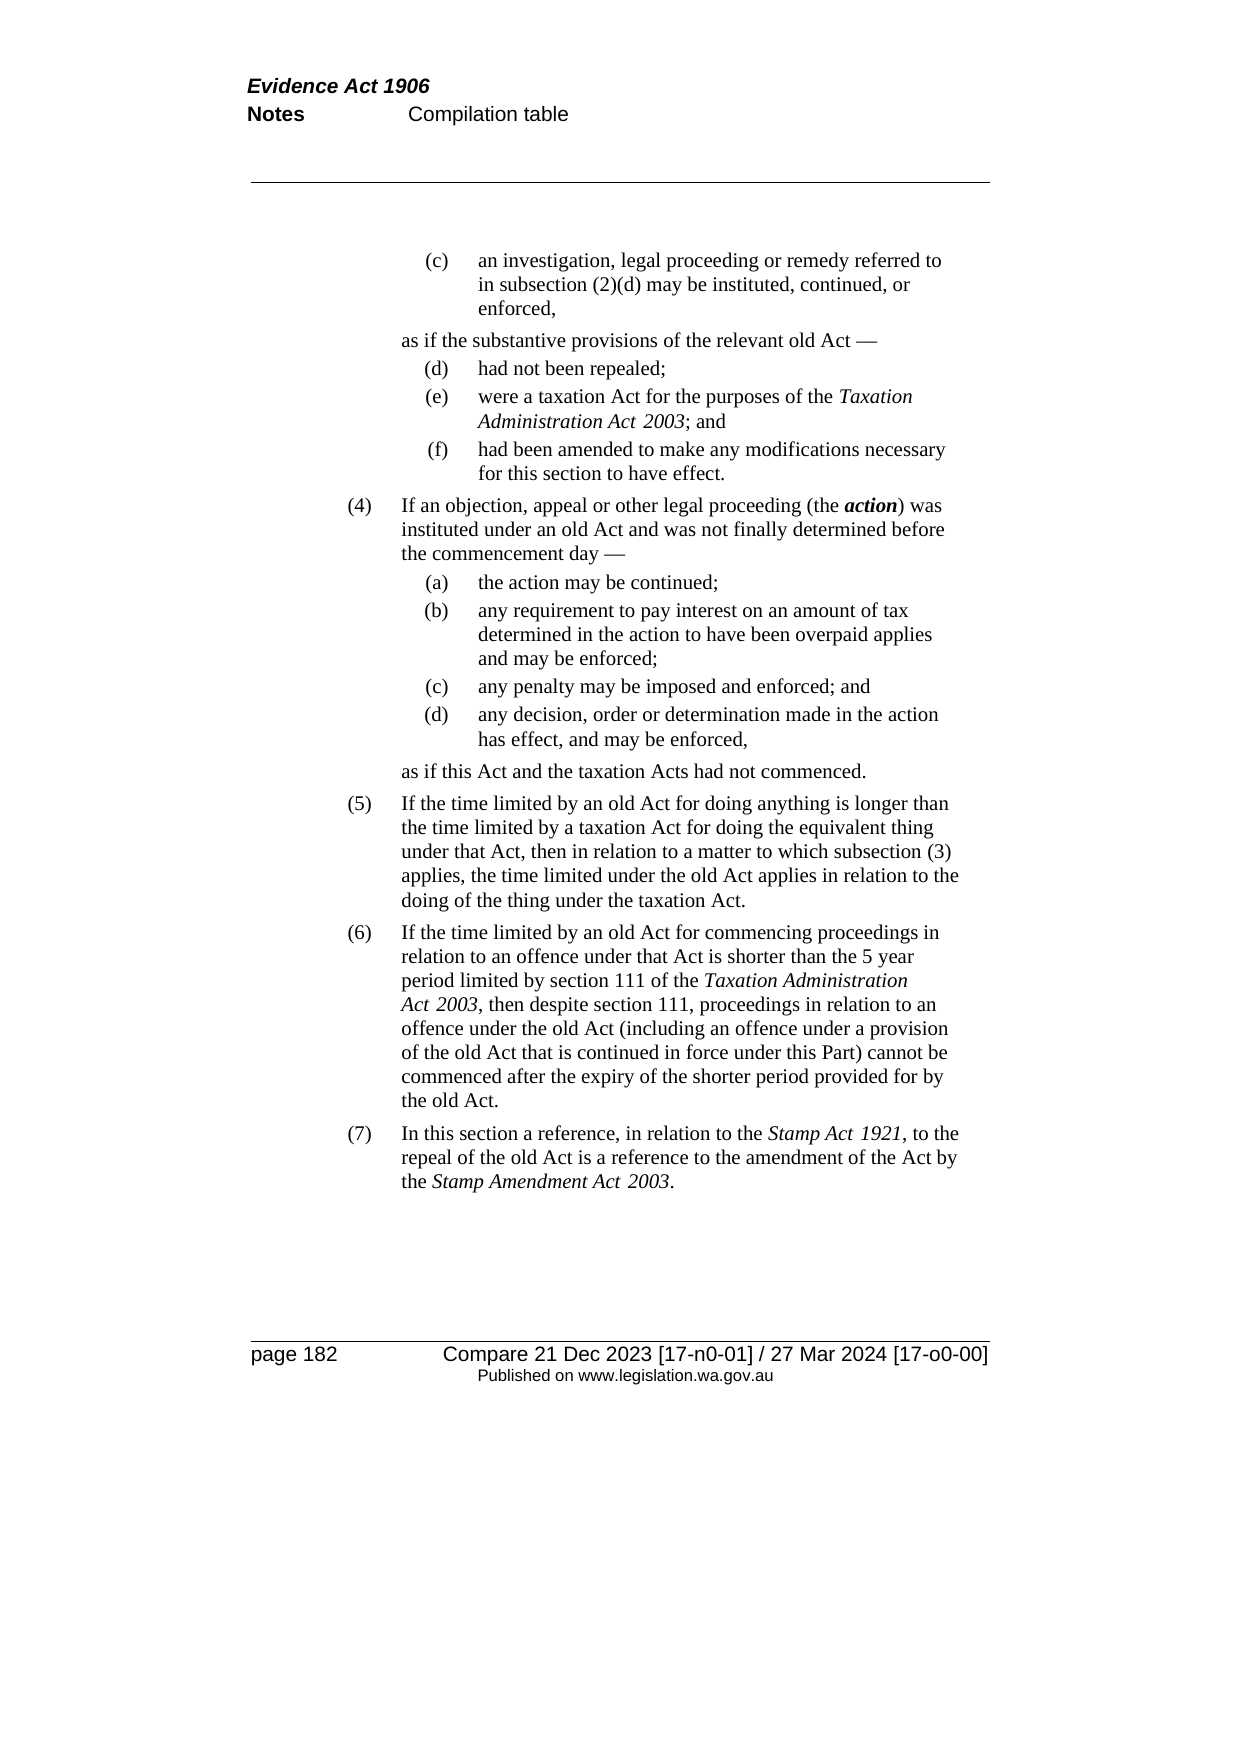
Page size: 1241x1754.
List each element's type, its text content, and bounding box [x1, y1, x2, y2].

text as if the substantive provisions of the relevant old Act — [312, 328, 960, 352]
text (c) any penalty may be imposed and enforced; and [389, 674, 960, 698]
text (d) any decision, order or determination made in the action has effect, and may be enforced, [389, 702, 960, 751]
text (e) were a taxation Act for the purposes of the Taxation Administration Act 2003; and [389, 384, 960, 433]
text (b) any requirement to pay interest on an amount of tax determined in the action to have been overpaid applies and may be enforced; [389, 598, 960, 670]
text (4) If an objection, appeal or other legal proceeding (the action) was instituted under an old Act and was not finally determined before the commencement day — [312, 493, 960, 565]
text (6) If the time limited by an old Act for commencing proceedings in relation to an offence under that Act is shorter than the 5 year period limited by section 111 of the Taxation Administration Act 2003, then despite section 111, proceedings in relation to an offence under the old Act (including an offence under a provision of the old Act that is continued in force under this Part) cannot be commenced after the expiry of the shorter period provided for by the old Act. [312, 920, 960, 1112]
text (f) had been amended to make any modifications necessary for this section to have effect. [389, 437, 960, 485]
text (d) had not been repealed; [389, 356, 960, 380]
text (5) If the time limited by an old Act for doing anything is longer than the time limited by a taxation Act for doing the equivalent thing under that Act, then in relation to a matter to which subsection (3) applies, the time limited under the old Act applies in relation to the doing of the thing under the taxation Act. [312, 791, 960, 912]
text as if this Act and the taxation Acts had not commenced. [312, 759, 960, 783]
text (c) an investigation, legal proceeding or remedy referred to in subsection (2)(d) may be instituted, continued, or enforced, [389, 247, 960, 320]
text (7) In this section a reference, in relation to the Stamp Act 1921, to the repeal of the old Act is a reference to the amendment of the Act by the Stamp Amendment Act 2003. [312, 1121, 960, 1193]
text (a) the action may be continued; [389, 569, 960, 594]
